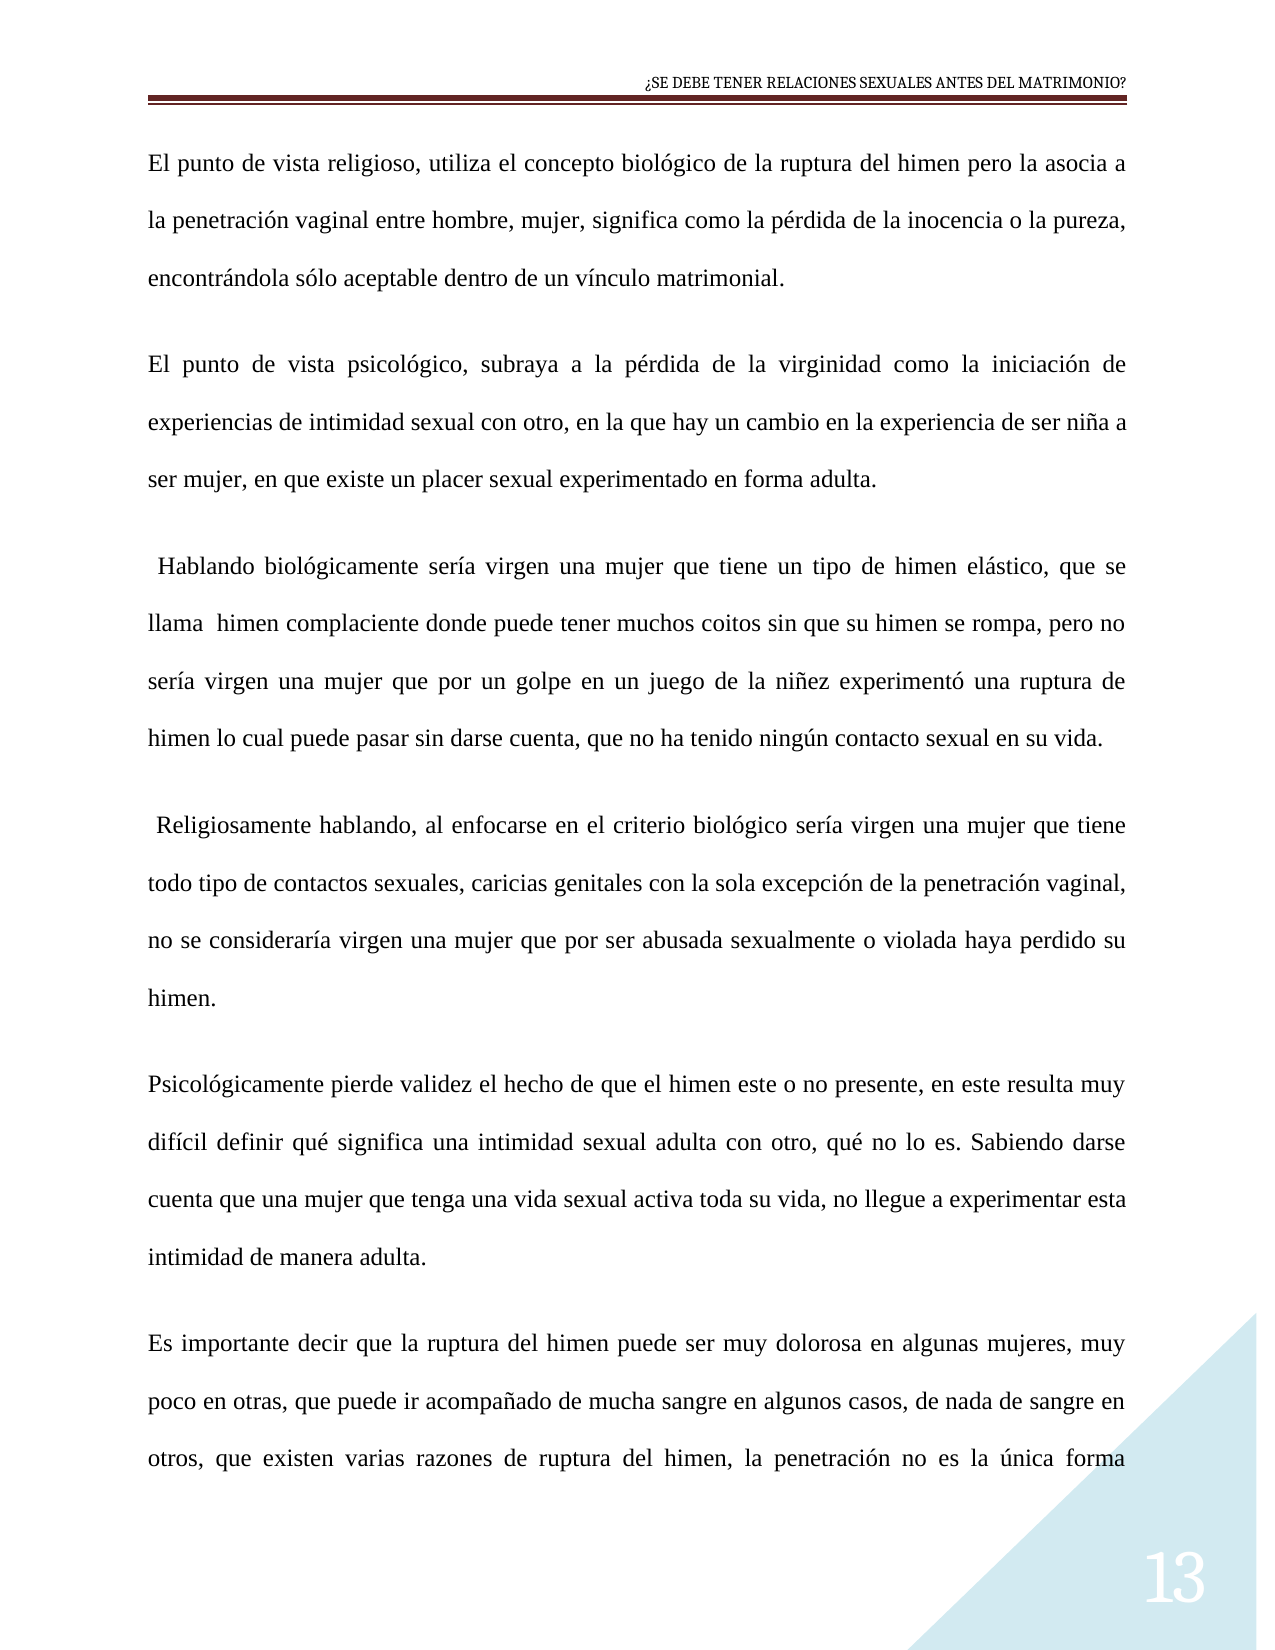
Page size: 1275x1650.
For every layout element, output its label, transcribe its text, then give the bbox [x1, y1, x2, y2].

text Psicológicamente pierde validez el hecho de que el himen este o no presente, en este resulta muy difícil definir qué significa una intimidad sexual adulta con otro, qué no lo es. Sabiendo darse cuenta que una mujer que tenga una vida sexual activa toda su vida, no llegue a experimentar esta intimidad de manera adulta. [148, 1069, 1127, 1271]
text El punto de vista religioso, utiliza el concepto biológico de la ruptura del himen pero la asocia a la penetración vaginal entre hombre, mujer, significa como la pérdida de la inocencia o la pureza, encontrándola sólo aceptable dentro de un vínculo matrimonial. [148, 148, 1127, 291]
text Hablando biológicamente sería virgen una mujer que tiene un tipo de himen elástico, que se llama himen complaciente donde puede tener muchos coitos sin que su himen se rompa, pero no sería virgen una mujer que por un golpe en un juego de la niñez experimentó una ruptura de himen lo cual puede pasar sin darse cuenta, que no ha tenido ningún contacto sexual en su vida. [148, 551, 1127, 752]
text Religiosamente hablando, al enfocarse en el criterio biológico sería virgen una mujer que tiene todo tipo de contactos sexuales, caricias genitales con la sola excepción de la penetración vaginal, no se consideraría virgen una mujer que por ser abusada sexualmente o violada haya perdido su himen. [148, 810, 1127, 1011]
text El punto de vista psicológico, subraya a la pérdida de la virginidad como la iniciación de experiencias de intimidad sexual con otro, en la que hay un cambio en la experiencia de ser niña a ser mujer, en que existe un placer sexual experimentado en forma adulta. [148, 349, 1127, 493]
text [148, 1328, 1127, 1472]
